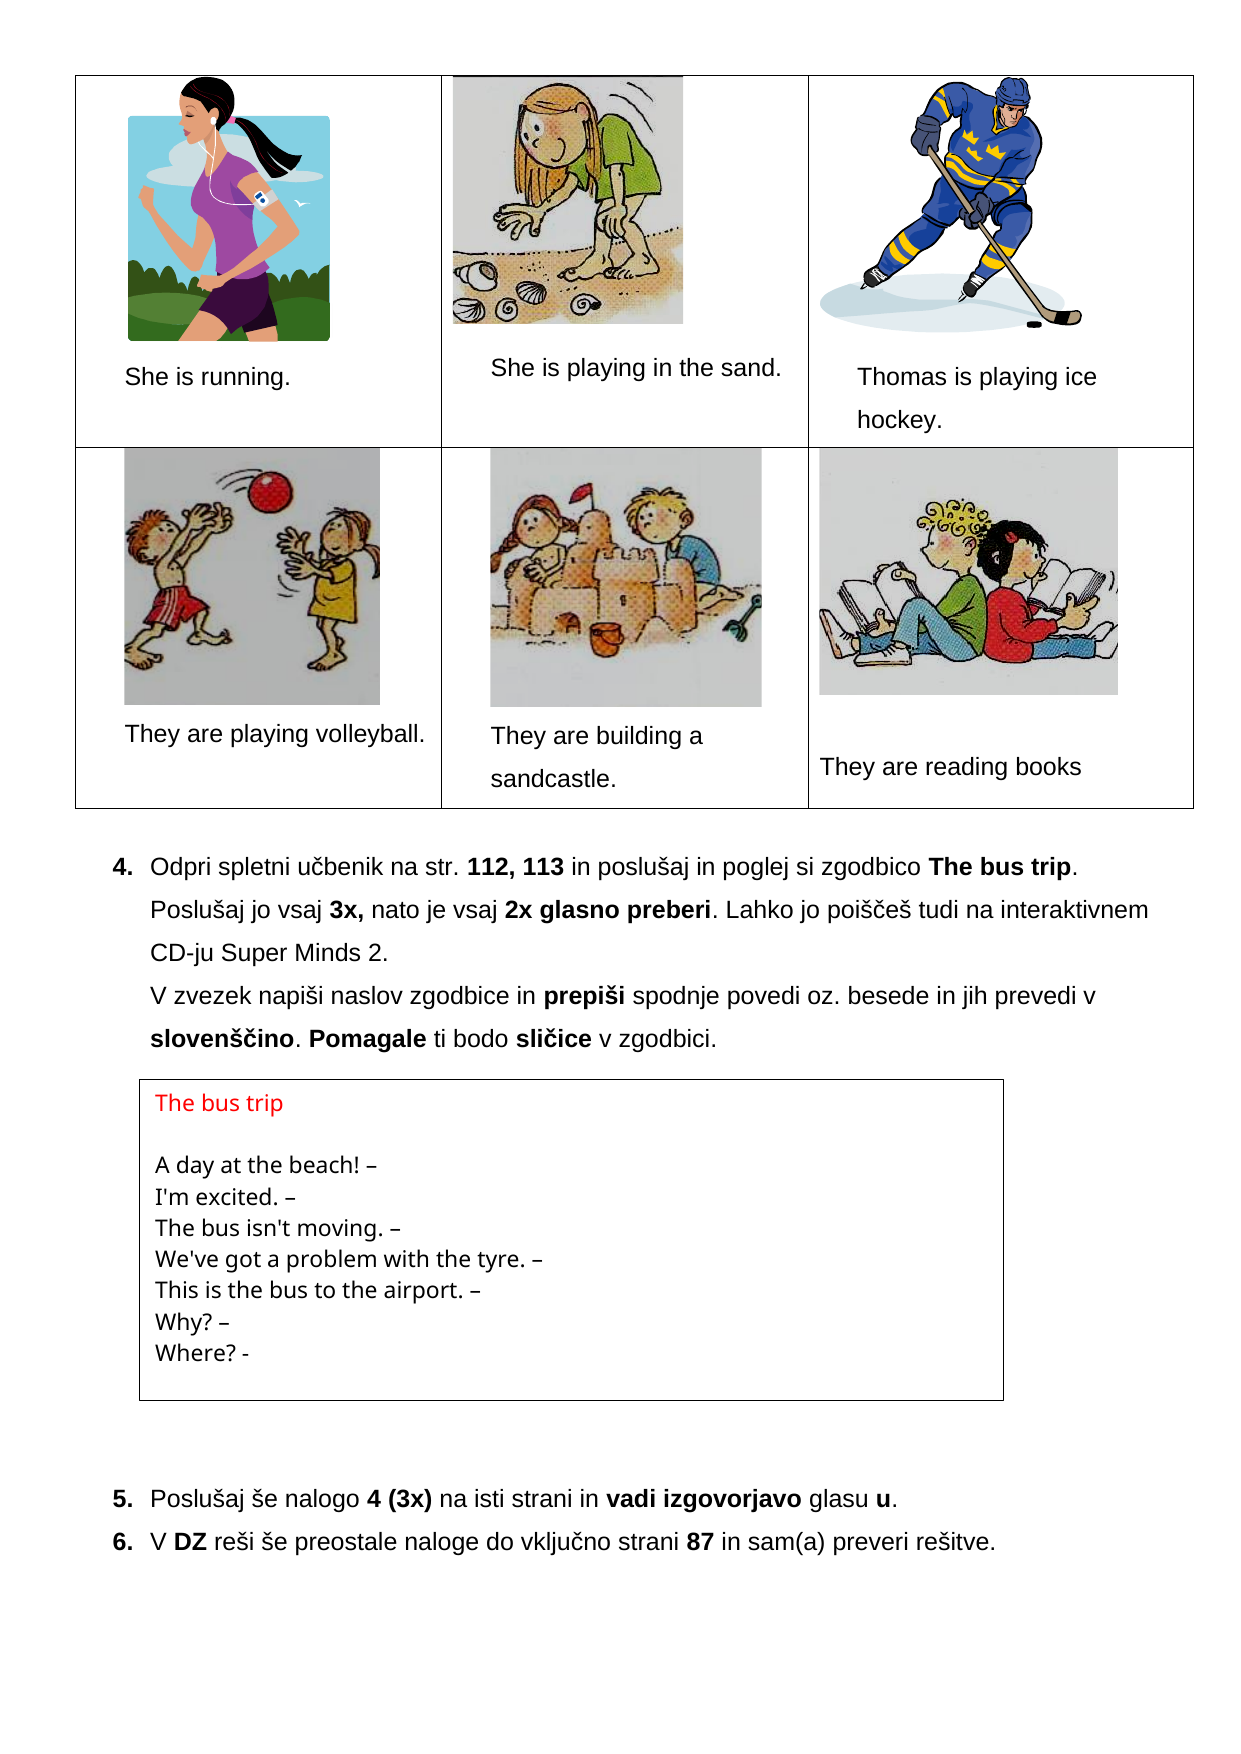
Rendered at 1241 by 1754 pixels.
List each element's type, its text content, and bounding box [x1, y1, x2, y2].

picture [819, 448, 1118, 695]
list Odpri spletni učbenik na str. 112, 113 in poslušaj in poglej si zgodbico The bus trip. Poslušaj jo vsaj 3x, nato je vsaj 2x glasno preberi. Lahko jo poiščeš tudi na interaktivnem CD-ju Super Minds 2. [112, 852, 1165, 967]
list Poslušaj še nalogo 4 (3x) na isti strani in vadi izgovorjavo glasu u. [112, 1484, 1165, 1513]
table_cell Thomas is playing ice hockey. [809, 76, 1193, 447]
table_cell They are building a sandcastle. [442, 448, 808, 807]
picture [452, 76, 684, 324]
table_cell They are reading books [809, 448, 1193, 807]
list V DZ reši še preostale naloge do vključno strani 87 in sam(a) preveri rešitve. [112, 1527, 1165, 1556]
table_cell She is playing in the sand. [442, 76, 808, 447]
table_cell They are playing volleyball. [76, 448, 441, 807]
table_cell She is running. [76, 76, 441, 447]
list V zvezek napiši naslov zgodbice in prepiši spodnje povedi oz. besede in jih prevedi v slovenščino. Pomagale ti bodo sličice v zgodbici. [150, 981, 1165, 1053]
